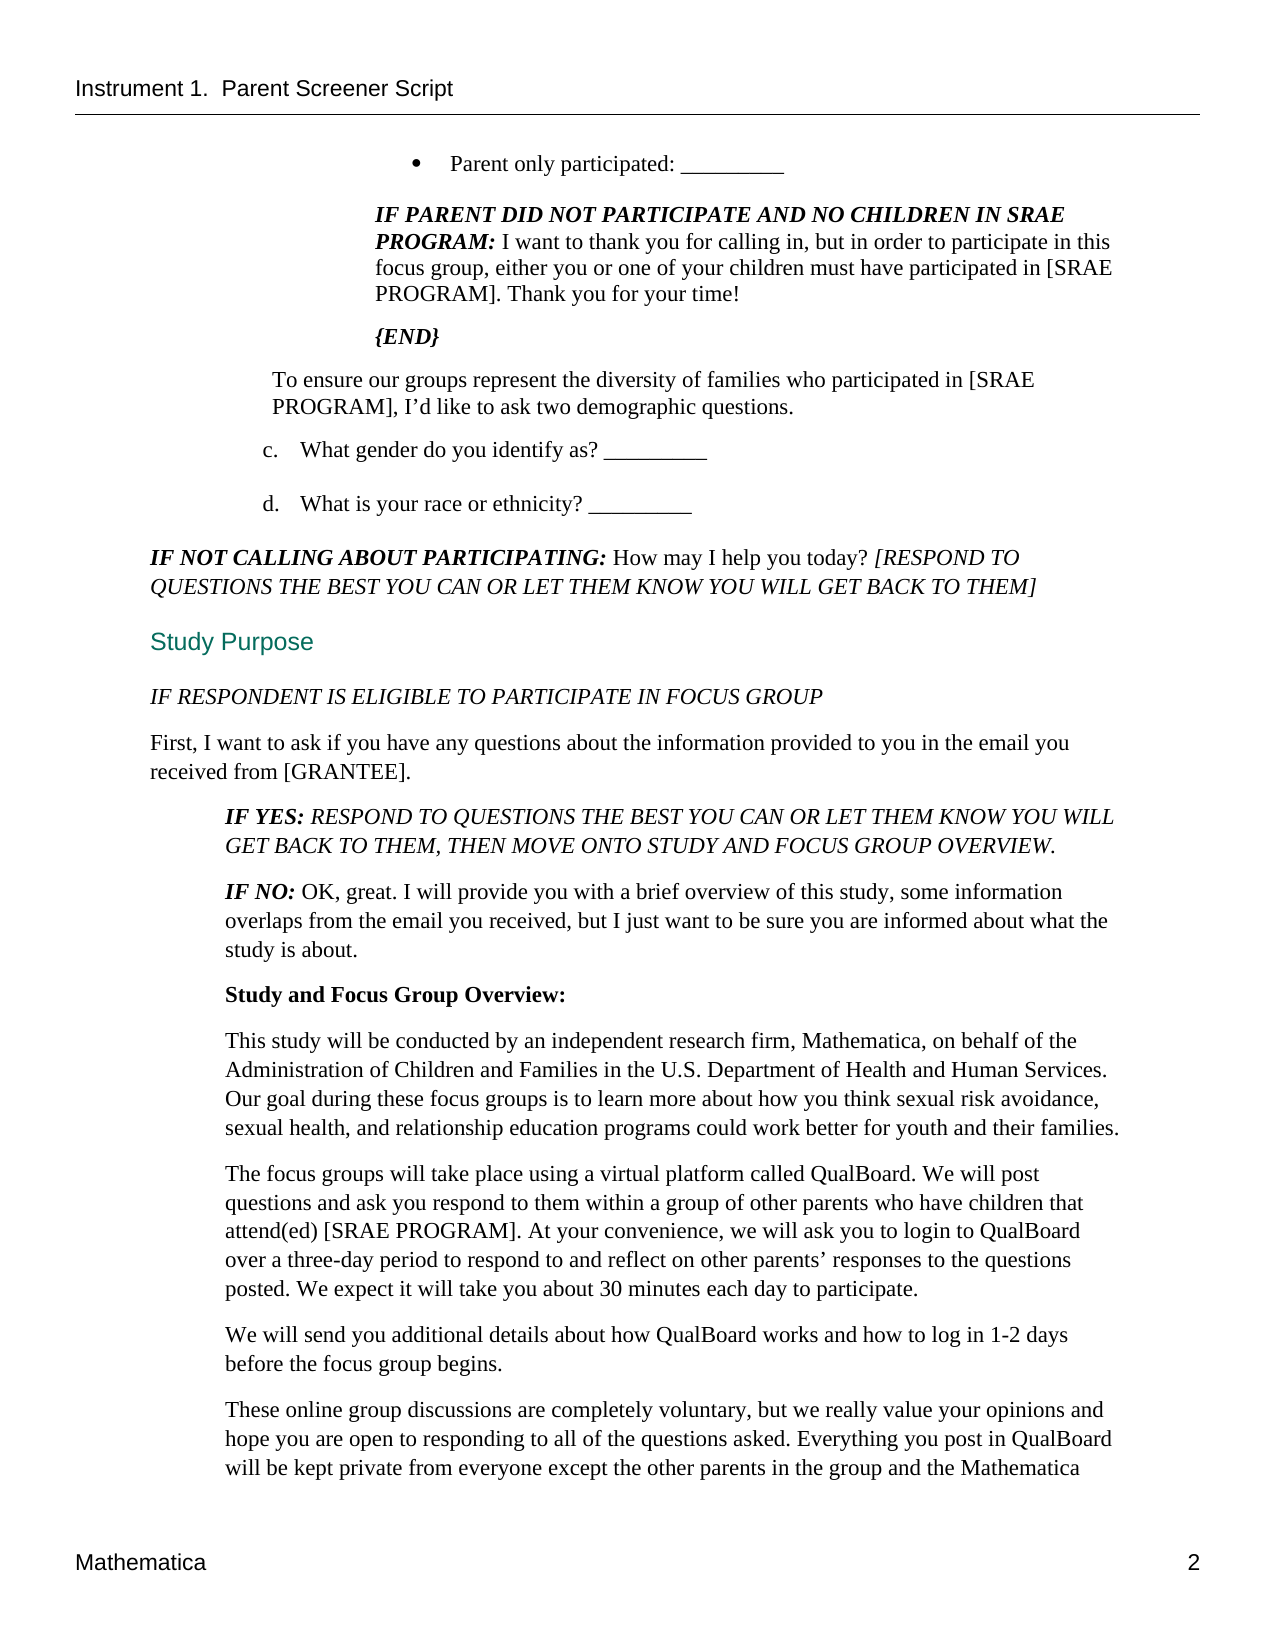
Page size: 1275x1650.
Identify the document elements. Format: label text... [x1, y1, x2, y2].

text Study and Focus Group Overview: [225, 982, 1125, 1008]
text To ensure our groups represent the diversity of families who participated in [SRAE PROGRAM], I’d like to ask two demographic questions. [272, 366, 1125, 419]
text We will send you additional details about how QualBoard works and how to log in 1-2 days before the focus group begins. [225, 1321, 1125, 1376]
text {END} [375, 323, 1125, 350]
list What gender do you identify as? _________ [262, 436, 1125, 462]
list What is your race or ethnicity? _________ [262, 490, 1125, 516]
text IF NO: OK, great. I will provide you with a brief overview of this study, some information overlaps from the email you received, but I just want to be sure you are informed about what the study is about. [225, 878, 1125, 962]
text This study will be conducted by an independent research firm, Mathematica, on behalf of the Administration of Children and Families in the U.S. Department of Health and Human Services. Our goal during these focus groups is to learn more about how you think sexual risk avoidance, sexual health, and relationship education programs could work better for youth and their families. [225, 1027, 1125, 1140]
text IF YES: RESPOND TO QUESTIONS THE BEST YOU CAN OR LET THEM KNOW YOU WILL GET BACK TO THEM, THEN MOVE ONTO STUDY AND FOCUS GROUP OVERVIEW. [225, 803, 1125, 859]
text Study Purpose [150, 627, 1125, 655]
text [225, 1396, 1125, 1480]
text IF PARENT DID NOT PARTICIPATE AND NO CHILDREN IN SRAE PROGRAM: I want to thank you for calling in, but in order to participate in this focus group, either you or one of your children must have participated in [SRAE PROGRAM]. Thank you for your time! [375, 201, 1125, 307]
text First, I want to ask if you have any questions about the information provided to you in the email you received from [GRANTEE]. [150, 729, 1125, 784]
text IF RESPONDENT IS ELIGIBLE TO PARTICIPATE IN FOCUS GROUP [150, 683, 1125, 709]
text The focus groups will take place using a virtual platform called QualBoard. We will post questions and ask you respond to them within a group of other parents who have children that attend(ed) [SRAE PROGRAM]. At your convenience, we will ask you to login to QualBoard over a three-day period to respond to and reflect on other parents’ responses to the questions posted. We expect it will take you about 30 minutes each day to participate. [225, 1160, 1125, 1302]
text IF NOT CALLING ABOUT PARTICIPATING: How may I help you today? [RESPOND TO QUESTIONS THE BEST YOU CAN OR LET THEM KNOW YOU WILL GET BACK TO THEM] [150, 544, 1125, 599]
list Parent only participated: _________ [412, 150, 1125, 176]
